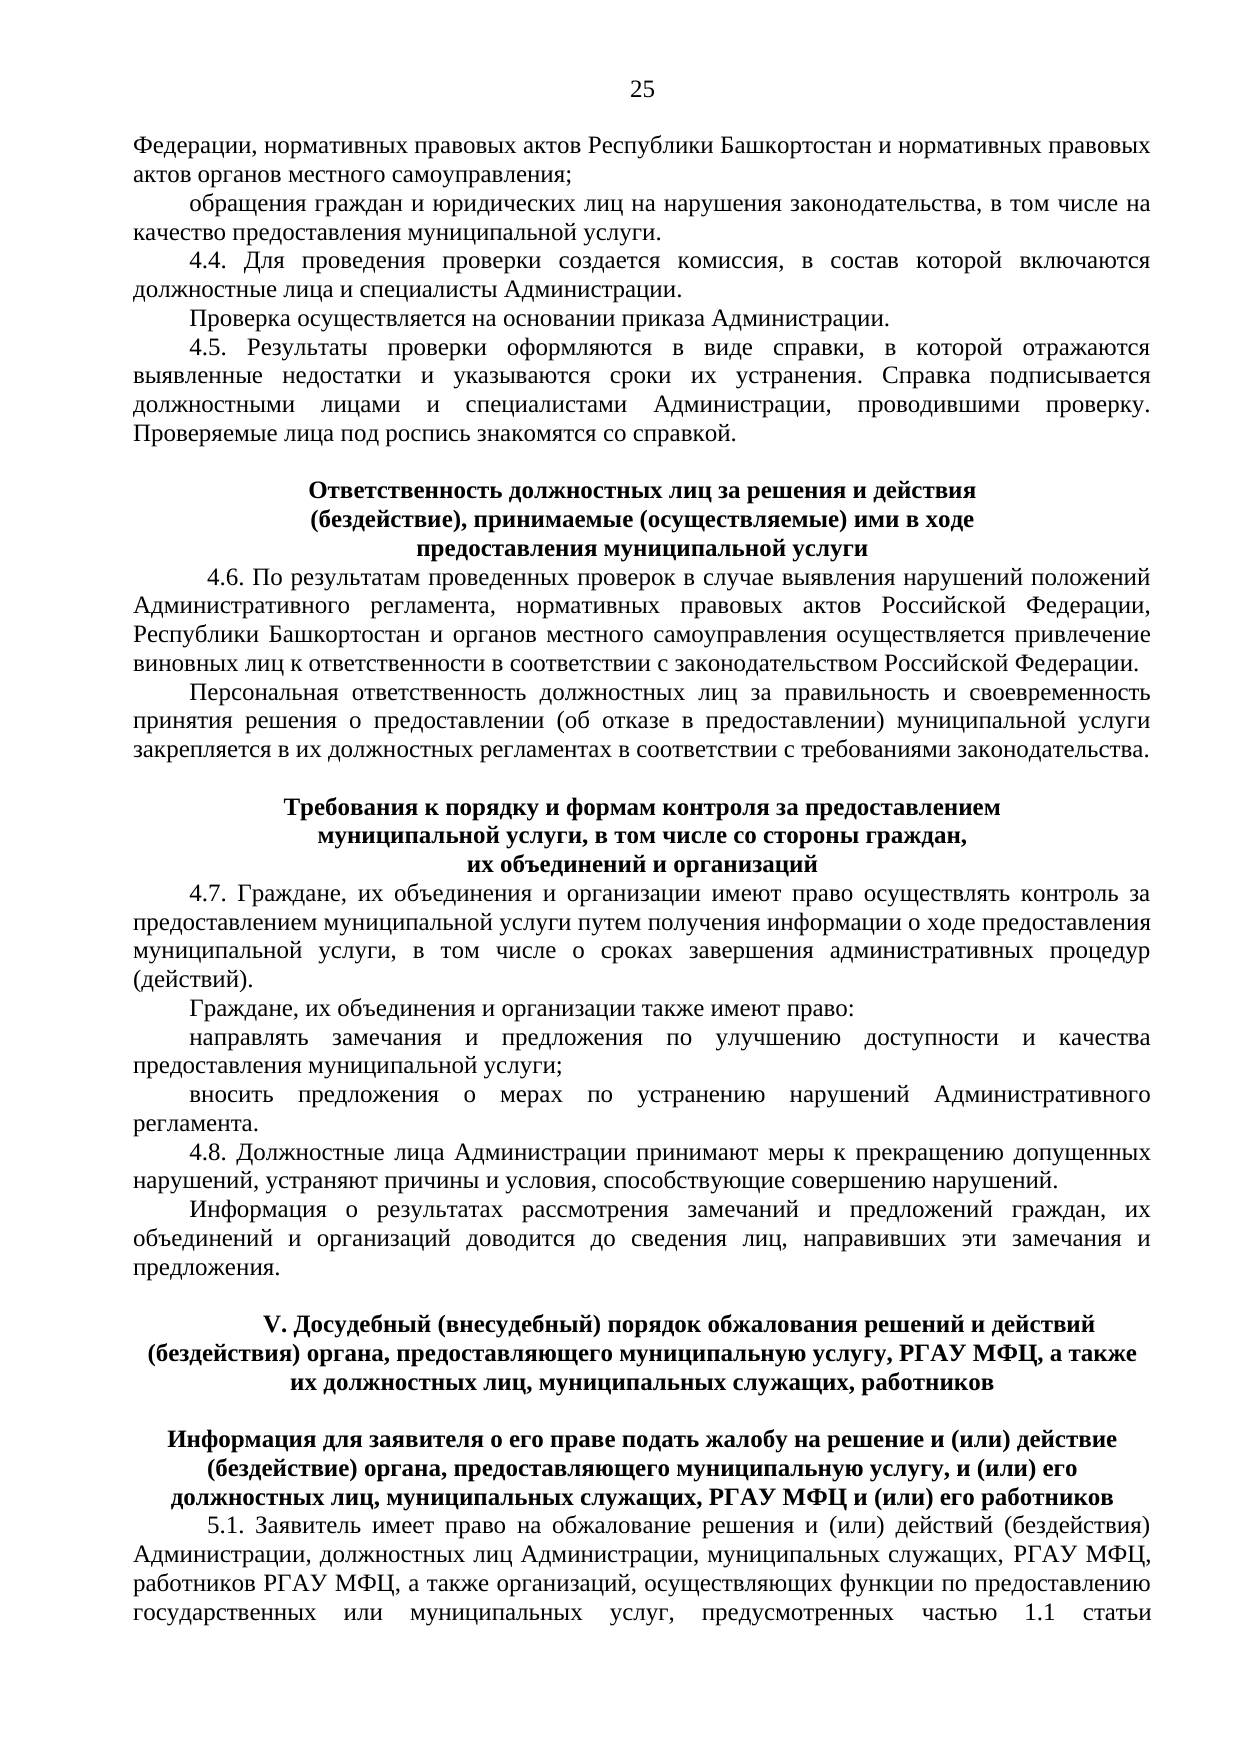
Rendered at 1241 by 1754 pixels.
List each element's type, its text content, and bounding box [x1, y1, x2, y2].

text Информация о результатах рассмотрения замечаний и предложений граждан, их объединений и организаций доводится до сведения лиц, направивших эти замечания и предложения. [133, 1194, 1152, 1281]
text 4.7. Граждане, их объединения и организации имеют право осуществлять контроль за предоставлением муниципальной услуги путем получения информации о ходе предоставления муниципальной услуги, в том числе о сроках завершения административных процедур (действий). [133, 878, 1152, 993]
text обращения граждан и юридических лиц на нарушения законодательства, в том числе на качество предоставления муниципальной услуги. [133, 188, 1152, 246]
text Информация для заявителя о его праве подать жалобу на решение и (или) действие (бездействие) органа, предоставляющего муниципальную услугу, и (или) его должностных лиц, муниципальных служащих, РГАУ МФЦ и (или) его работников [133, 1424, 1152, 1511]
text 4.5. Результаты проверки оформляются в виде справки, в которой отражаются выявленные недостатки и указываются сроки их устранения. Справка подписывается должностными лицами и специалистами Администрации, проводившими проверку. Проверяемые лица под роспись знакомятся со справкой. [133, 332, 1152, 447]
text Проверка осуществляется на основании приказа Администрации. [133, 303, 1152, 332]
text вносить предложения о мерах по устранению нарушений Административного регламента. [133, 1079, 1152, 1137]
text предоставления муниципальной услуги [133, 533, 1152, 562]
text Персональная ответственность должностных лиц за правильность и своевременность принятия решения о предоставлении (об отказе в предоставлении) муниципальной услуги закрепляется в их должностных регламентах в соответствии с требованиями законодательства. [133, 677, 1152, 763]
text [133, 1511, 1152, 1626]
text 4.6. По результатам проведенных проверок в случае выявления нарушений положений Административного регламента, нормативных правовых актов Российской Федерации, Республики Башкортостан и органов местного самоуправления осуществляется привлечение виновных лиц к ответственности в соответствии с законодательством Российской Федерации. [133, 562, 1152, 677]
text их объединений и организаций [133, 849, 1152, 878]
text 4.8. Должностные лица Администрации принимают меры к прекращению допущенных нарушений, устраняют причины и условия, способствующие совершению нарушений. [133, 1137, 1152, 1194]
text муниципальной услуги, в том числе со стороны граждан, [133, 821, 1152, 849]
text Ответственность должностных лиц за решения и действия [133, 476, 1152, 504]
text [133, 131, 1152, 188]
text Требования к порядку и формам контроля за предоставлением [133, 792, 1152, 821]
text (бездействие), принимаемые (осуществляемые) ими в ходе [133, 504, 1152, 533]
text 4.4. Для проведения проверки создается комиссия, в состав которой включаются должностные лица и специалисты Администрации. [133, 246, 1152, 303]
text Граждане, их объединения и организации также имеют право: [133, 993, 1152, 1022]
text V. Досудебный (внесудебный) порядок обжалования решений и действий (бездействия) органа, предоставляющего муниципальную услугу, РГАУ МФЦ, а также их должностных лиц, муниципальных служащих, работников [133, 1309, 1152, 1396]
text направлять замечания и предложения по улучшению доступности и качества предоставления муниципальной услуги; [133, 1022, 1152, 1079]
